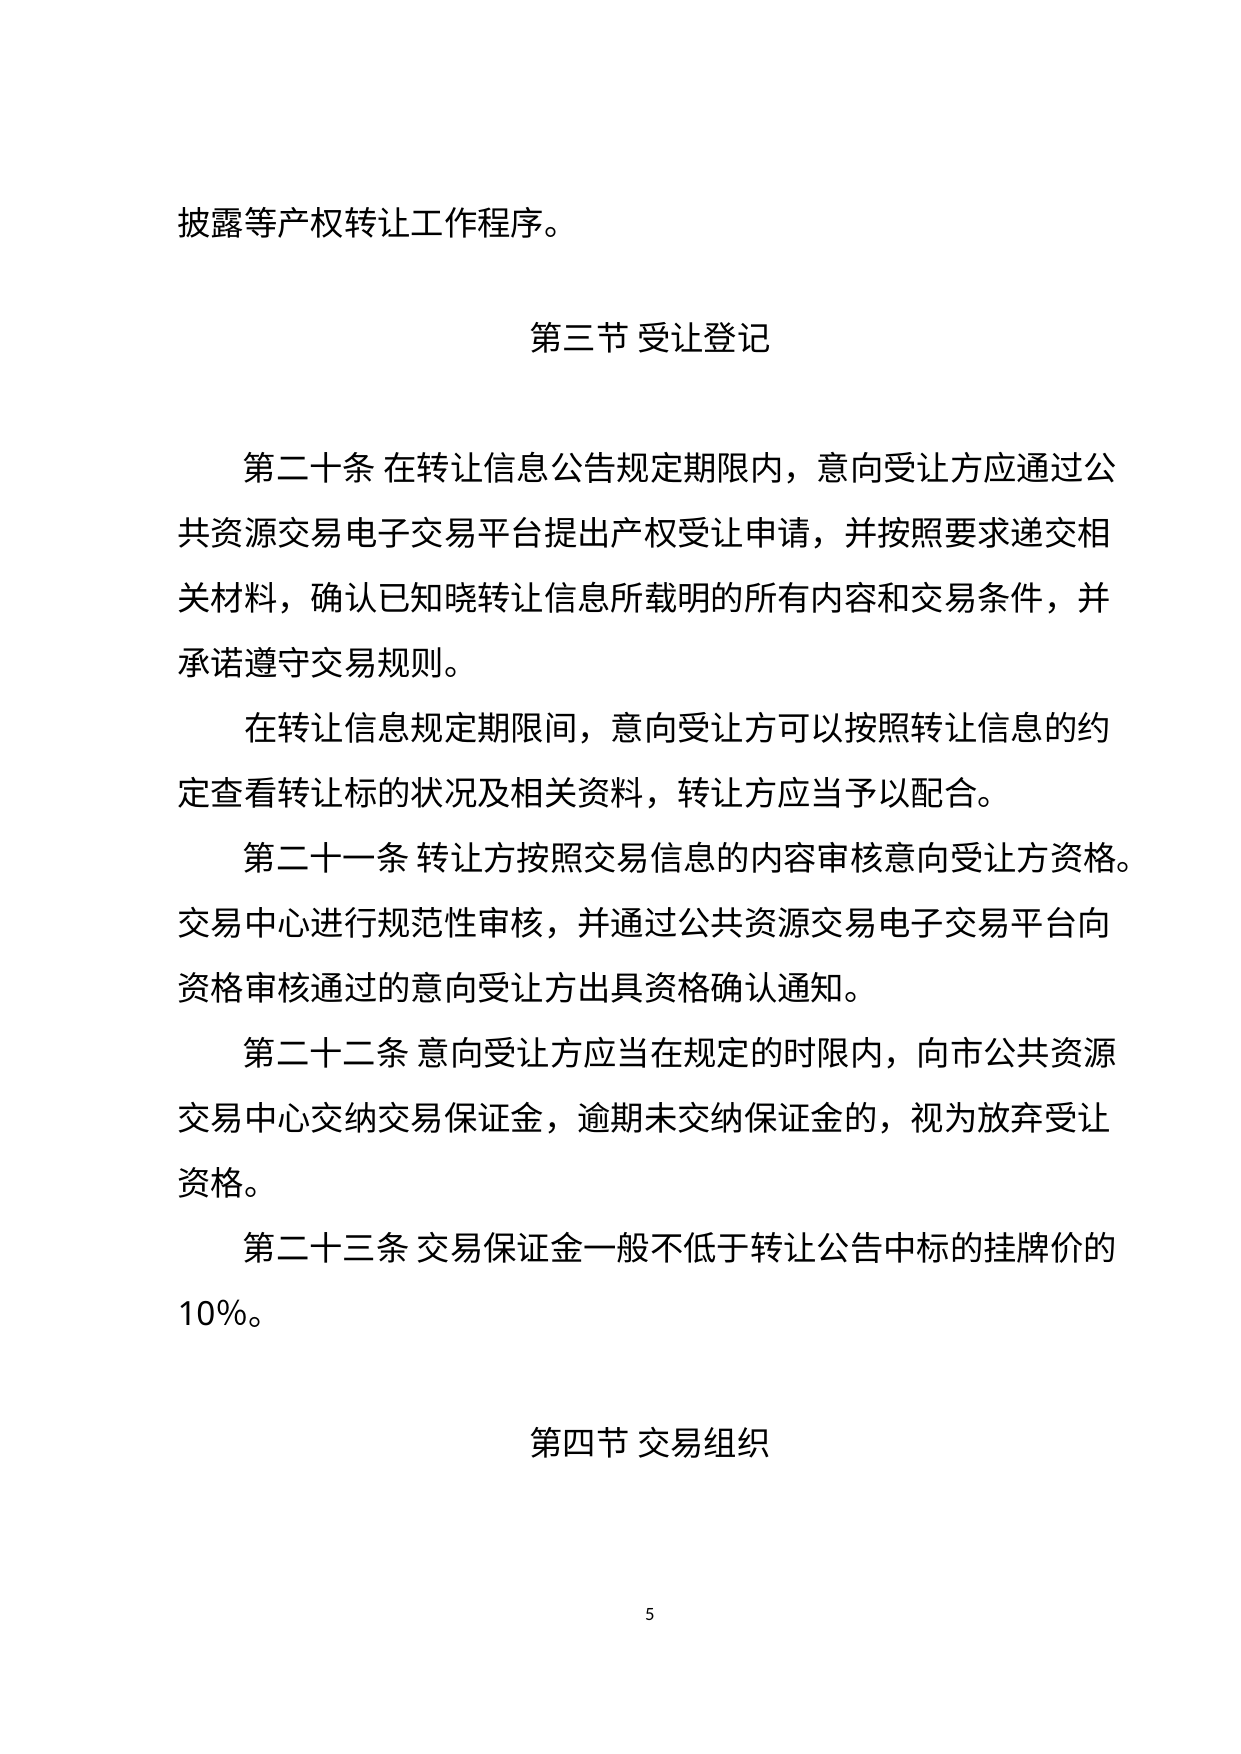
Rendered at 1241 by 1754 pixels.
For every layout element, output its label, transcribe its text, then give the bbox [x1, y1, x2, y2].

text 第四节 交易组织 [177, 1408, 1122, 1473]
text 第三节 受让登记 [177, 303, 1122, 368]
text 第二十条 在转让信息公告规定期限内，意向受让方应通过公共资源交易电子交易平台提出产权受让申请，并按照要求递交相关材料，确认已知晓转让信息所载明的所有内容和交易条件，并承诺遵守交易规则。 [177, 433, 1122, 693]
text 在转让信息规定期限间，意向受让方可以按照转让信息的约定查看转让标的状况及相关资料，转让方应当予以配合。 [177, 693, 1122, 823]
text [177, 191, 1122, 247]
text 第二十二条 意向受让方应当在规定的时限内，向市公共资源交易中心交纳交易保证金，逾期未交纳保证金的，视为放弃受让资格。 [177, 1018, 1122, 1213]
text 第二十三条 交易保证金一般不低于转让公告中标的挂牌价的10％。 [177, 1213, 1122, 1343]
text 第二十一条 转让方按照交易信息的内容审核意向受让方资格。交易中心进行规范性审核，并通过公共资源交易电子交易平台向资格审核通过的意向受让方出具资格确认通知。 [177, 823, 1122, 1018]
